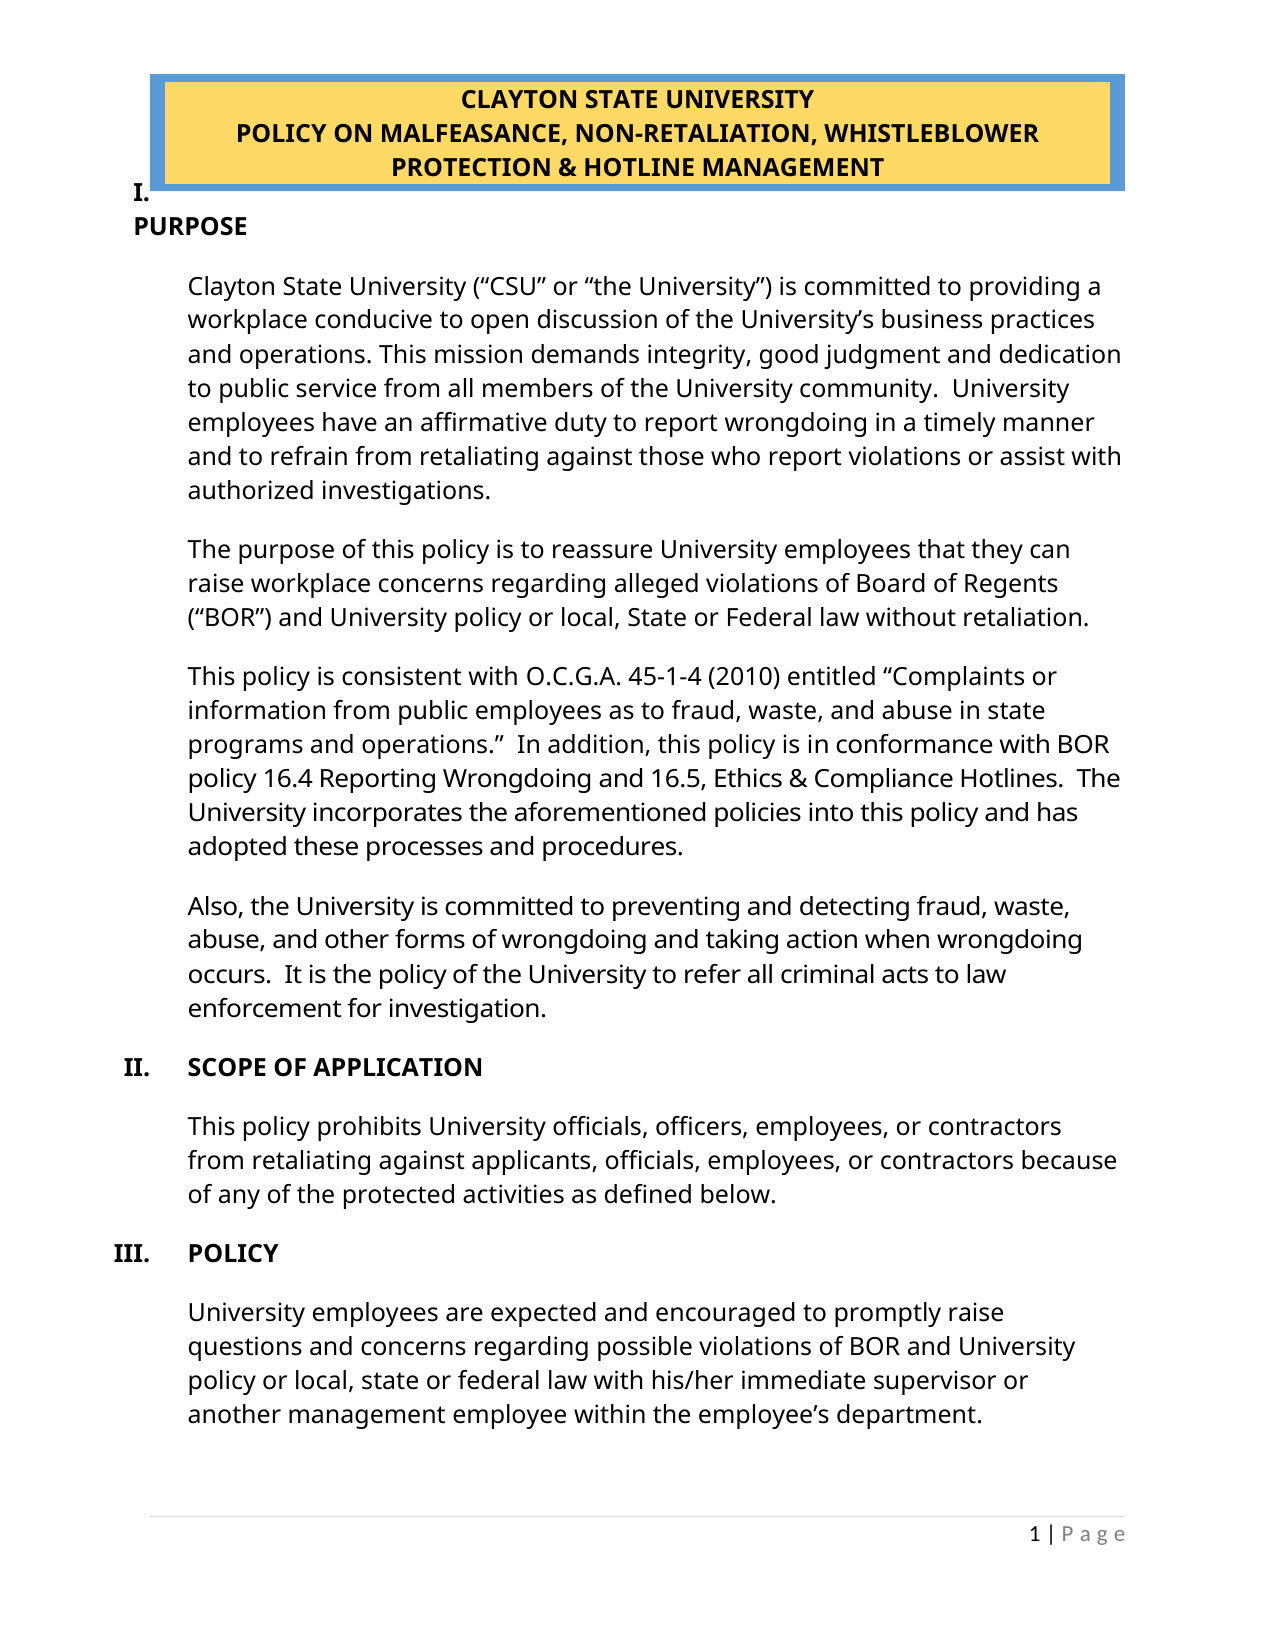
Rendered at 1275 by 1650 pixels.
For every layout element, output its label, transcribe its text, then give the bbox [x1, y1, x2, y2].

text The purpose of this policy is to reassure University employees that they can raise workplace concerns regarding alleged violations of Board of Regents (“BOR”) and University policy or local, State or Federal law without retaliation. [187, 532, 1125, 634]
list POLICY [150, 1236, 1125, 1270]
list PURPOSE [150, 192, 1125, 243]
text Also, the University is committed to preventing and detecting fraud, waste, abuse, and other forms of wrongdoing and taking action when wrongdoing occurs. It is the policy of the University to refer all criminal acts to law enforcement for investigation. [187, 888, 1125, 1024]
list SCOPE OF APPLICATION [150, 1049, 1125, 1083]
text This policy prohibits University officials, officers, employees, or contractors from retaliating against applicants, officials, employees, or contractors because of any of the protected activities as defined below. [187, 1108, 1125, 1211]
text This policy is consistent with O.C.G.A. 45-1-4 (2010) entitled “Complaints or information from public employees as to fraud, waste, and abuse in state programs and operations.” In addition, this policy is in conformance with BOR policy 16.4 Reporting Wrongdoing and 16.5, Ethics & Compliance Hotlines. The University incorporates the aforementioned policies into this policy and has adopted these processes and procedures. [187, 659, 1125, 863]
text Clayton State University (“CSU” or “the University”) is committed to providing a workplace conducive to open discussion of the University’s business practices and operations. This mission demands integrity, good judgment and dedication to public service from all members of the University community. University employees have an affirmative duty to report wrongdoing in a timely manner and to refrain from retaliating against those who report violations or assist with authorized investigations. [187, 268, 1125, 507]
text University employees are expected and encouraged to promptly raise questions and concerns regarding possible violations of BOR and University policy or local, state or federal law with his/her immediate supervisor or another management employee within the employee’s department. [187, 1295, 1125, 1431]
